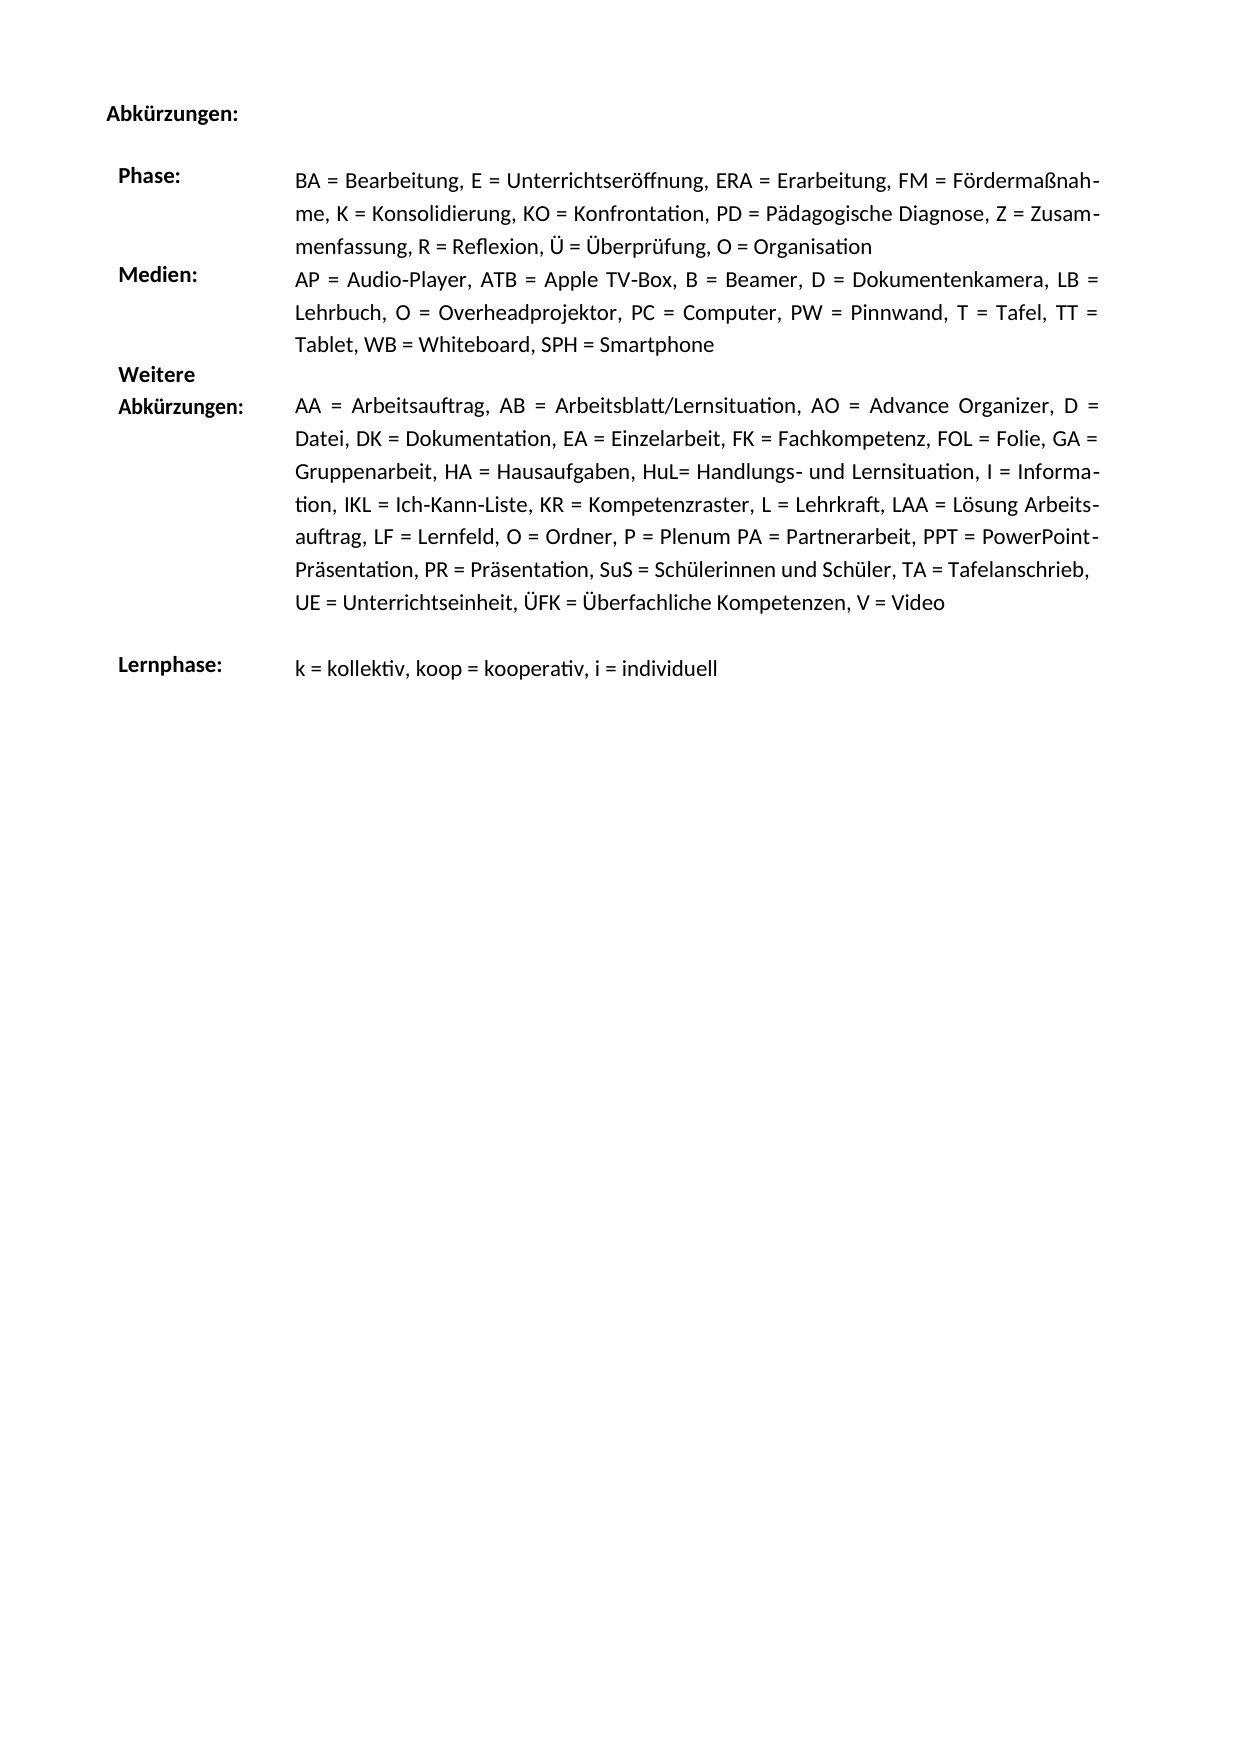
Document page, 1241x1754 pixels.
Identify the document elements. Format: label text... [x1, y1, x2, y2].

text BA = Bearbeitung, E = Unterrichtseröffnung, ERA = Erarbeitung, FM = Fördermaßnah‐ me, K = Konsolidierung, KO = Konfrontation, PD = Pädagogische Diagnose, Z = Zusam‐ menfassung, R = Reflexion, Ü = Überprüfung, O = Organisation [295, 167, 1100, 260]
text Phase: [118, 161, 254, 189]
text Weitere Abkürzungen: [118, 360, 254, 420]
text Medien: [118, 260, 254, 288]
subtitle Abkürzungen: [106, 99, 1111, 127]
text UE = Unterrichtseinheit, ÜFK = Überfachliche Kompetenzen, V = Video k = kollektiv, koop = kooperativ, i = individuell [295, 588, 948, 683]
text AP = Audio‐Player, ATB = Apple TV‐Box, B = Beamer, D = Dokumentenkamera, LB = Lehrbuch, O = Overheadprojektor, PC = Computer, PW = Pinnwand, T = Tafel, TT = Tablet, WB = Whiteboard, SPH = Smartphone [295, 265, 1100, 358]
text Lernphase: [118, 650, 254, 678]
text AA = Arbeitsauftrag, AB = Arbeitsblatt/Lernsituation, AO = Advance Organizer, D = Datei, DK = Dokumentation, EA = Einzelarbeit, FK = Fachkompetenz, FOL = Folie, GA = Gruppenarbeit, HA = Hausaufgaben, HuL= Handlungs‐ und Lernsituation, I = Informa‐ tion, IKL = Ich‐Kann‐Liste, KR = Kompetenzraster, L = Lehrkraft, LAA = Lösung Arbeits‐ auftrag, LF = Lernfeld, O = Ordner, P = Plenum PA = Partnerarbeit, PPT = PowerPoint‐ Präsentation, PR = Präsentation, SuS = Schülerinnen und Schüler, TA = Tafelanschrieb, [295, 392, 1100, 583]
